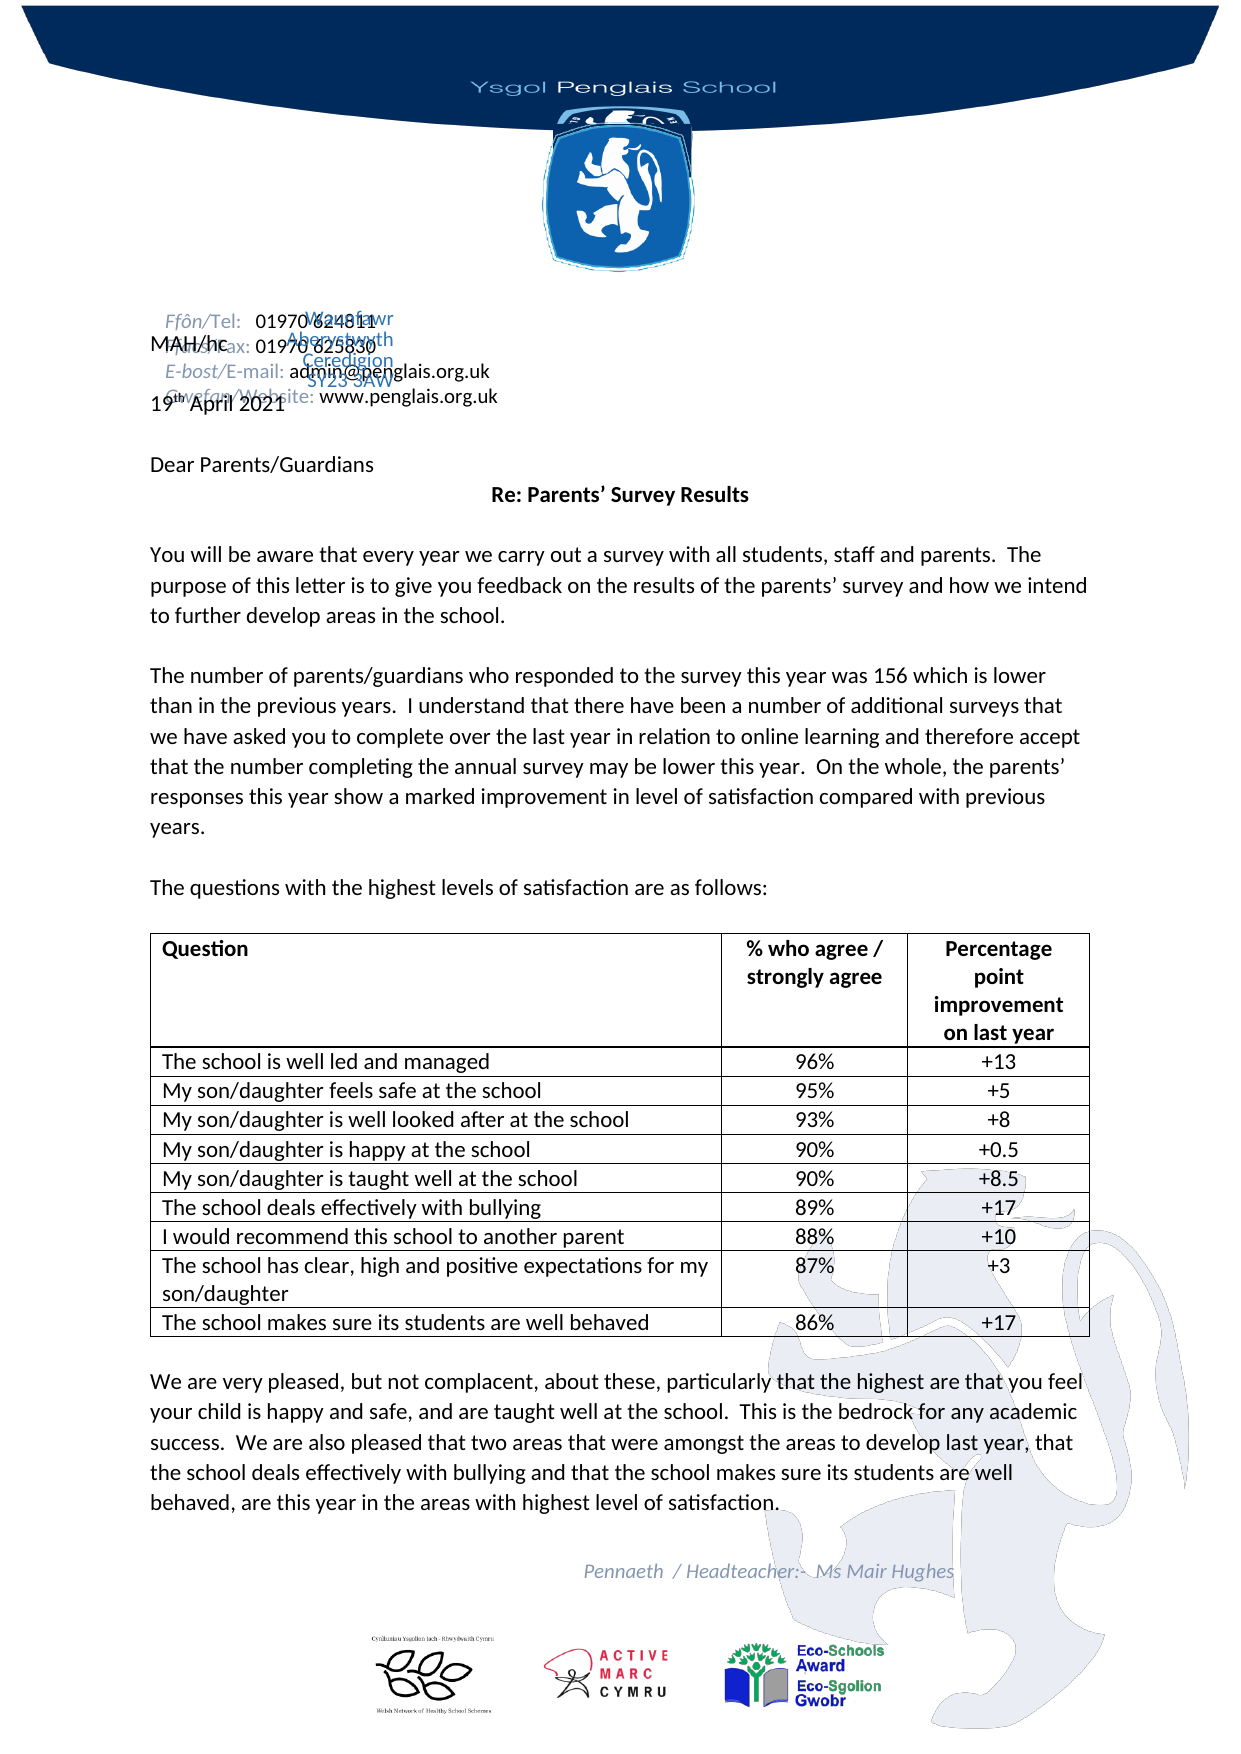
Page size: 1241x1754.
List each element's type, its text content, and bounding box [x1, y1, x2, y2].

table_cell 89% [722, 1193, 907, 1221]
table_cell +0.5 [908, 1135, 1089, 1163]
picture [721, 1155, 1210, 1752]
table_cell My son/daughter is happy at the school [151, 1135, 721, 1163]
table_cell +3 [908, 1251, 1089, 1307]
table_header % who agree / strongly agree [722, 934, 907, 1046]
text The number of parents/guardians who responded to the survey this year was 156 which is lower than in the previous years. I understand that there have been a number of additional surveys that we have asked you to complete over the last year in relation to online learning and therefore accept that the number completing the annual survey may be lower this year. On the whole, the parents’ responses this year show a marked improvement in level of satisfaction compared with previous years. [150, 661, 1090, 841]
table_cell +17 [908, 1193, 1089, 1221]
table_cell My son/daughter is well looked after at the school [151, 1106, 721, 1134]
text You will be aware that every year we carry out a survey with all students, staff and parents. The purpose of this letter is to give you feedback on the results of the parents’ survey and how we intend to further develop areas in the school. [150, 541, 1090, 629]
text The questions with the highest levels of satisfaction are as follows: [150, 873, 1090, 901]
table_cell +5 [908, 1077, 1089, 1104]
table_cell 90% [722, 1164, 907, 1192]
table_cell My son/daughter is taught well at the school [151, 1164, 721, 1192]
table_cell The school has clear, high and positive expectations for my son/daughter [151, 1251, 721, 1307]
table_cell 90% [722, 1135, 907, 1163]
text 19th April 2021 [150, 389, 1090, 418]
table_cell +17 [908, 1308, 1089, 1336]
table_cell 96% [722, 1048, 907, 1076]
table_cell 88% [722, 1222, 907, 1250]
picture [0, 0, 1241, 285]
text Dear Parents/Guardians [150, 450, 1090, 478]
table_cell +8 [908, 1106, 1089, 1134]
table_cell I would recommend this school to another parent [151, 1222, 721, 1250]
table_cell +8.5 [908, 1164, 1089, 1192]
table_cell The school deals effectively with bullying [151, 1193, 721, 1221]
table_cell 93% [722, 1106, 907, 1134]
text MAH/hc [150, 329, 1090, 357]
text We are very pleased, but not complacent, about these, particularly that the highest are that you feel your child is happy and safe, and are taught well at the school. This is the bedrock for any academic success. We are also pleased that two areas that were amongst the areas to develop last year, that the school deals effectively with bullying and that the school makes sure its students are well behaved, are this year in the areas with highest level of satisfaction. [150, 1367, 1090, 1516]
table_header Question [151, 934, 721, 1046]
table_header Percentage point improvement on last year [908, 934, 1089, 1046]
table_cell My son/daughter feels safe at the school [151, 1077, 721, 1104]
table_cell +10 [908, 1222, 1089, 1250]
table_cell 95% [722, 1077, 907, 1104]
text Re: Parents’ Survey Results [150, 480, 1090, 508]
table_cell The school is well led and managed [151, 1048, 721, 1076]
table_cell The school makes sure its students are well behaved [151, 1308, 721, 1336]
picture [543, 1647, 668, 1698]
table_cell 86% [722, 1308, 907, 1336]
table_cell 87% [722, 1251, 907, 1307]
picture [371, 1635, 494, 1715]
table_cell +13 [908, 1048, 1089, 1076]
